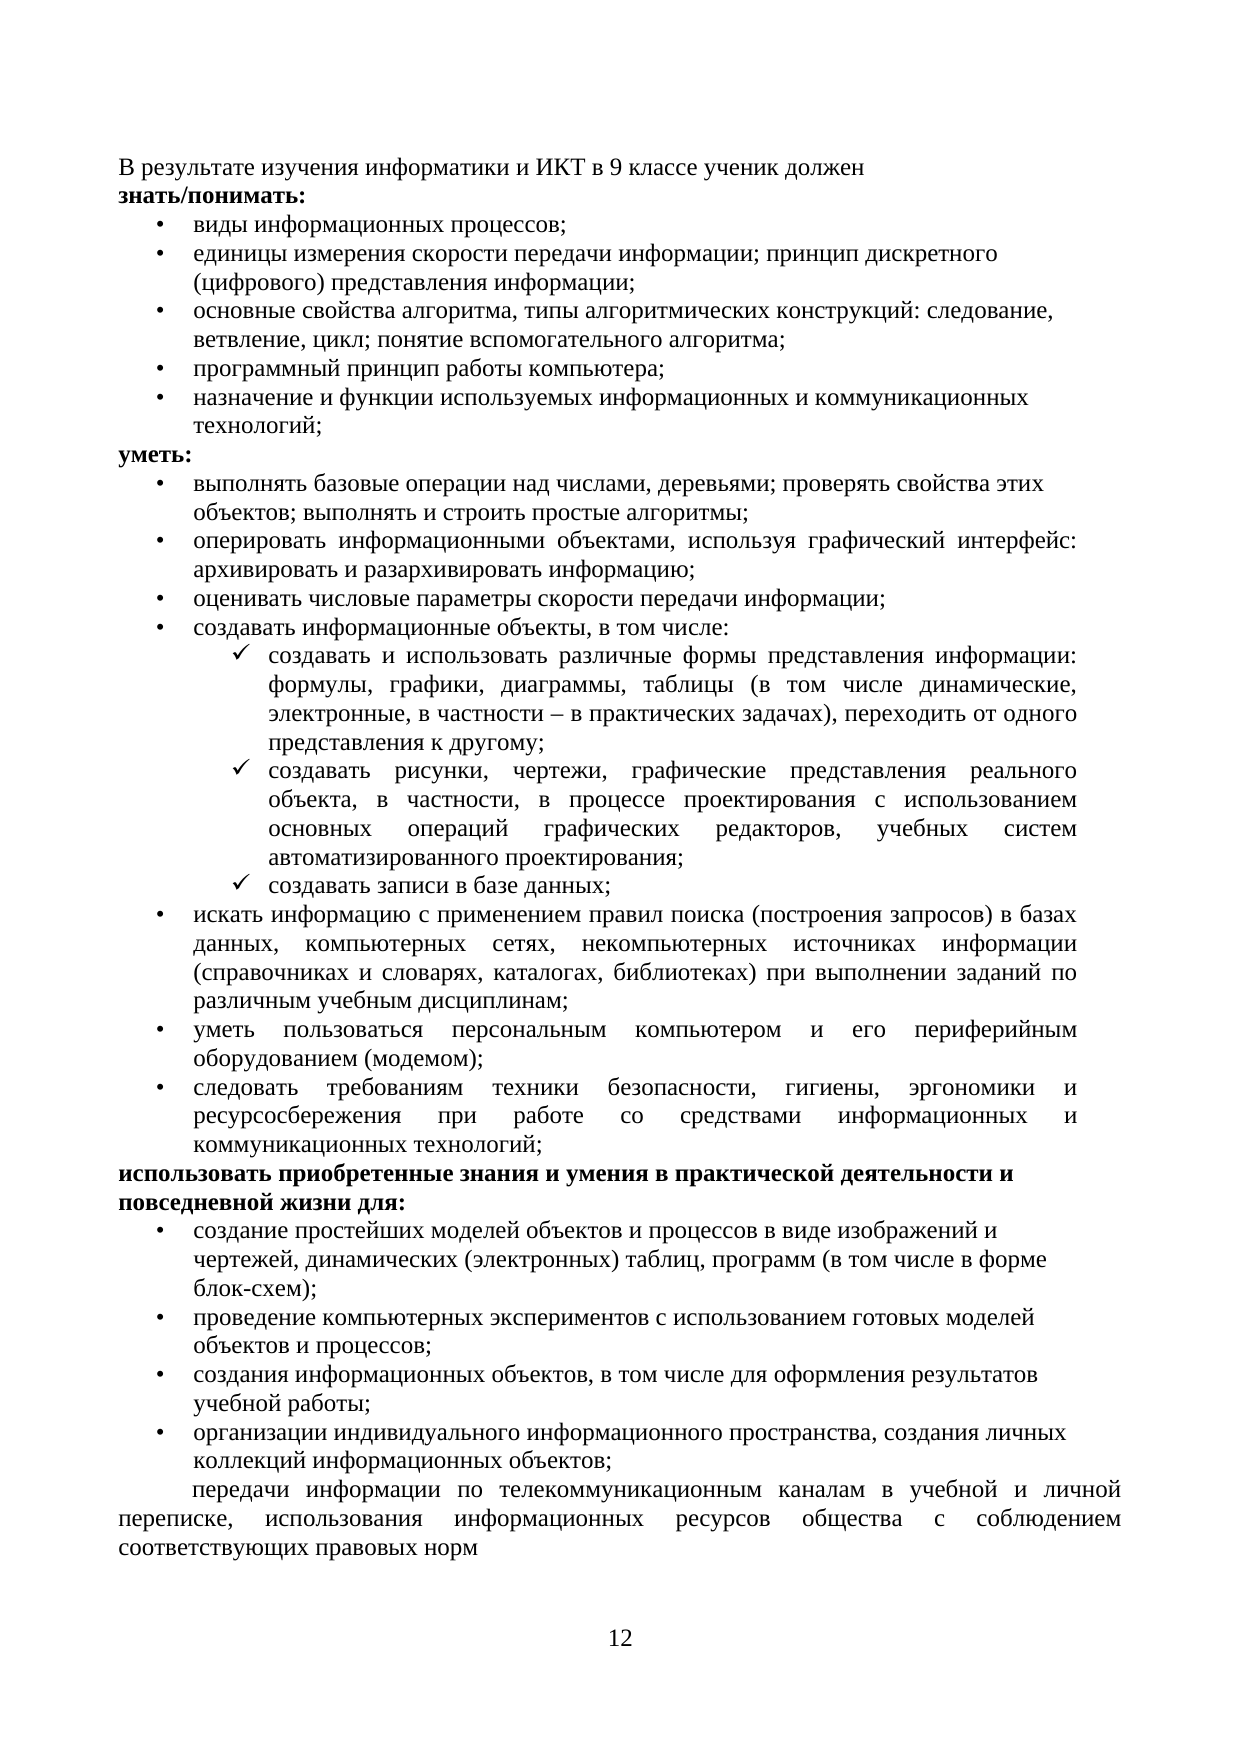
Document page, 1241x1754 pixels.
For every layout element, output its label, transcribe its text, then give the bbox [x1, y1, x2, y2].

list следовать требованиям техники безопасности, гигиены, эргономики и ресурсосбережения при работе со средствами информационных и коммуникационных технологий; [156, 1072, 1078, 1158]
list единицы измерения скорости передачи информации; принцип дискретного (цифрового) представления информации; [156, 238, 1078, 295]
list проведение компьютерных экспериментов с использованием готовых моделей объектов и процессов; [156, 1302, 1078, 1359]
list оперировать информационными объектами, используя графический интерфейс: архивировать и разархивировать информацию; [156, 525, 1078, 583]
list программный принцип работы компьютера; [156, 353, 1078, 382]
list создавать записи в базе данных; [231, 870, 1078, 899]
list виды информационных процессов; [156, 209, 1078, 238]
list создавать информационные объекты, в том числе: [156, 612, 1078, 640]
text В результате изучения информатики и ИКТ в 9 классе ученик должен [118, 152, 1078, 180]
text передачи информации по телекоммуникационным каналам в учебной и личной переписке, использования информационных ресурсов общества с соблюдением соответствующих правовых норм [118, 1474, 1122, 1560]
text уметь: [118, 439, 1078, 468]
list создания информационных объектов, в том числе для оформления результатов учебной работы; [156, 1359, 1078, 1417]
list оценивать числовые параметры скорости передачи информации; [156, 583, 1078, 612]
text использовать приобретенные знания и умения в практической деятельности и повседневной жизни для: [118, 1158, 1078, 1215]
list организации индивидуального информационного пространства, создания личных коллекций информационных объектов; [156, 1417, 1078, 1474]
list создавать и использовать различные формы представления информации: формулы, графики, диаграммы, таблицы (в том числе динамические, электронные, в частности – в практических задачах), переходить от одного представления к другому; [231, 640, 1078, 755]
list уметь пользоваться персональным компьютером и его периферийным оборудованием (модемом); [156, 1014, 1078, 1072]
list создавать рисунки, чертежи, графические представления реального объекта, в частности, в процессе проектирования с использованием основных операций графических редакторов, учебных систем автоматизированного проектирования; [231, 755, 1078, 870]
list выполнять базовые операции над числами, деревьями; проверять свойства этих объектов; выполнять и строить простые алгоритмы; [156, 468, 1078, 525]
list основные свойства алгоритма, типы алгоритмических конструкций: следование, ветвление, цикл; понятие вспомогательного алгоритма; [156, 295, 1078, 353]
text знать/понимать: [118, 180, 1078, 209]
list создание простейших моделей объектов и процессов в виде изображений и чертежей, динамических (электронных) таблиц, программ (в том числе в форме блок-схем); [156, 1215, 1078, 1302]
list назначение и функции используемых информационных и коммуникационных технологий; [156, 382, 1078, 439]
list искать информацию с применением правил поиска (построения запросов) в базах данных, компьютерных сетях, некомпьютерных источниках информации (справочниках и словарях, каталогах, библиотеках) при выполнении заданий по различным учебным дисциплинам; [156, 899, 1078, 1014]
